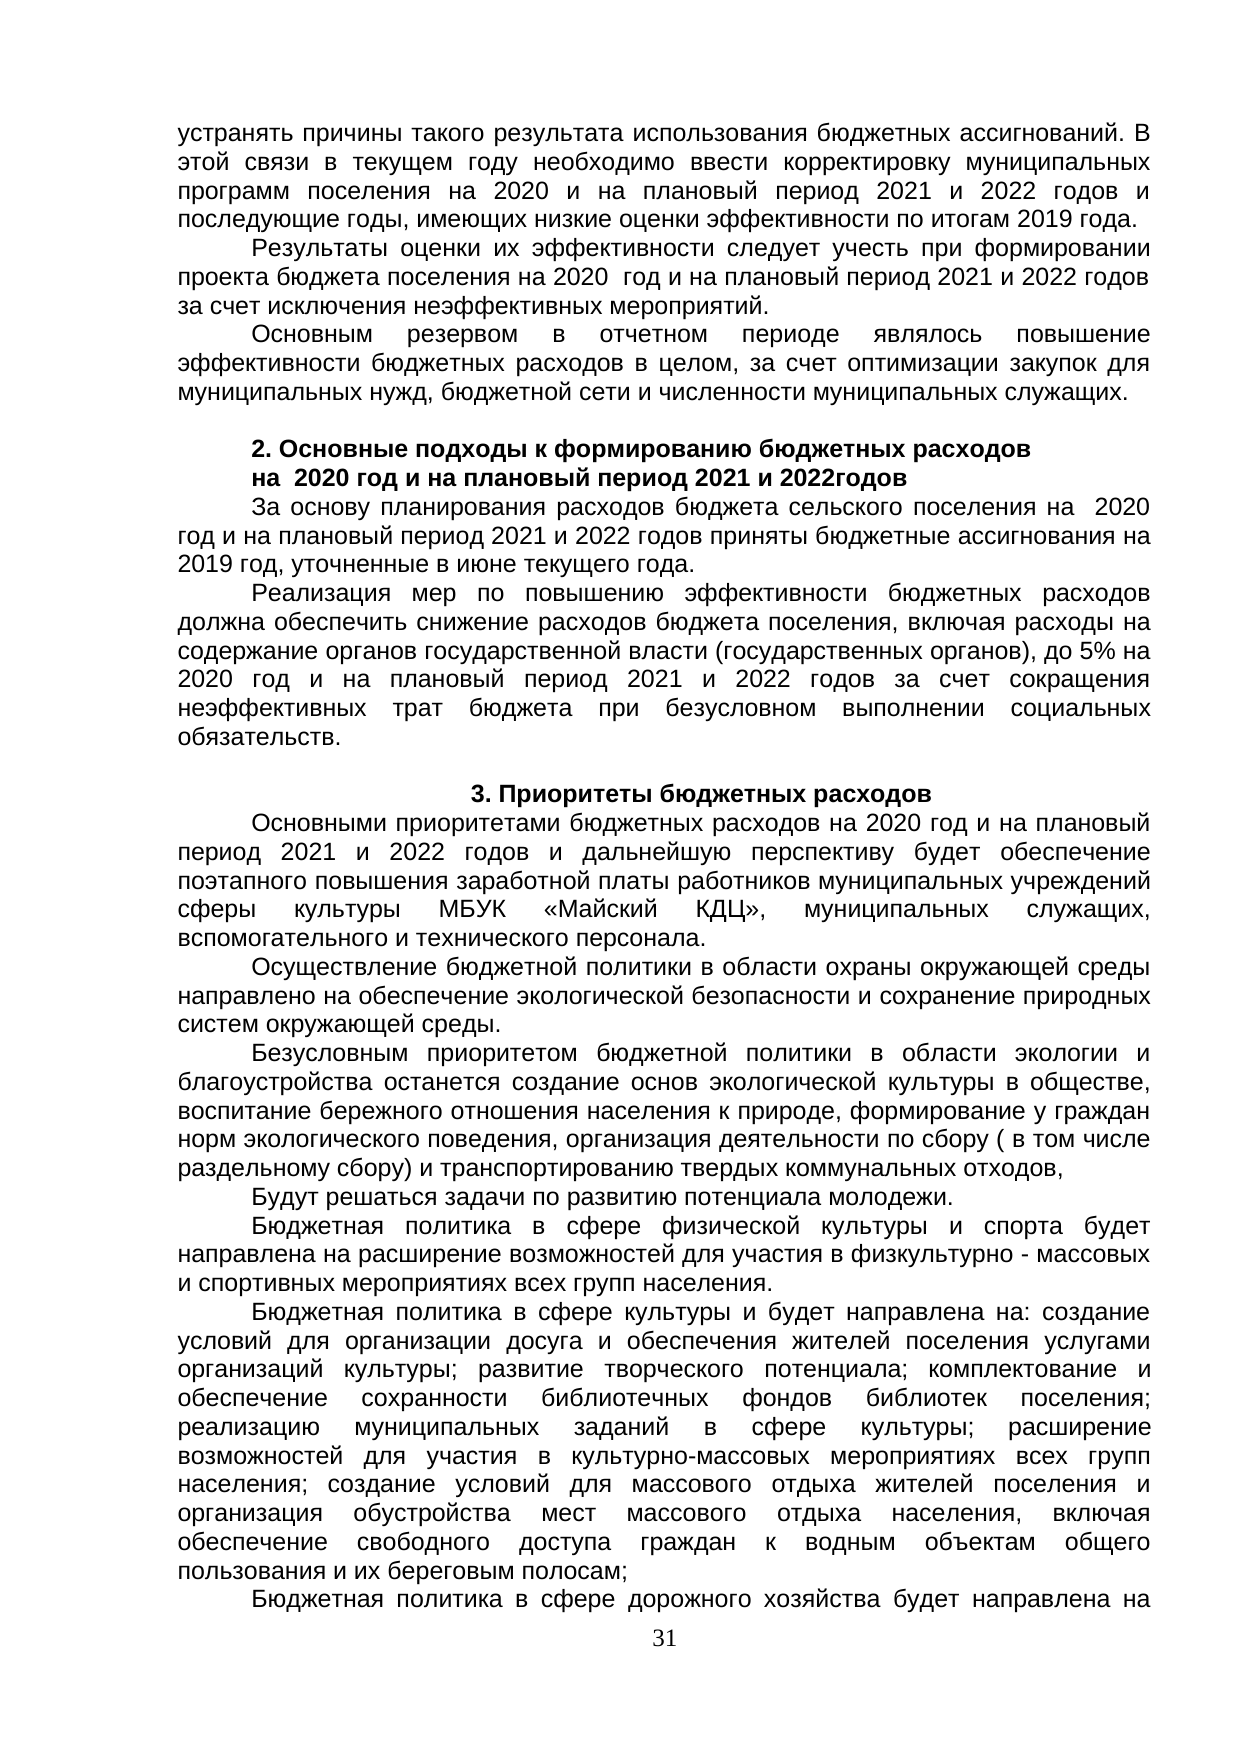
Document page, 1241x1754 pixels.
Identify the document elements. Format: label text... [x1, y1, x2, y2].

text Реализация мер по повышению эффективности бюджетных расходов должна обеспечить снижение расходов бюджета поселения, включая расходы на содержание органов государственной власти (государственных органов), до 5% на 2020 год и на плановый период 2021 и 2022 годов за счет сокращения неэффективных трат бюджета при безусловном выполнении социальных обязательств. [177, 578, 1152, 751]
text на 2020 год и на плановый период 2021 и 2022годов [177, 463, 1152, 492]
text Основными приоритетами бюджетных расходов на 2020 год и на плановый период 2021 и 2022 годов и дальнейшую перспективу будет обеспечение поэтапного повышения заработной платы работников муниципальных учреждений сферы культуры МБУК «Майский КДЦ», муниципальных служащих, вспомогательного и технического персонала. [177, 808, 1152, 952]
text За основу планирования расходов бюджета сельского поселения на 2020 год и на плановый период 2021 и 2022 годов приняты бюджетные ассигнования на 2019 год, уточненные в июне текущего года. [177, 492, 1152, 578]
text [177, 1584, 1152, 1613]
text Безусловным приоритетом бюджетной политики в области экологии и благоустройства останется создание основ экологической культуры в обществе, воспитание бережного отношения населения к природе, формирование у граждан норм экологического поведения, организация деятельности по сбору ( в том числе раздельному сбору) и транспортированию твердых коммунальных отходов, [177, 1038, 1152, 1182]
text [177, 118, 1152, 233]
text Бюджетная политика в сфере культуры и будет направлена на: создание условий для организации досуга и обеспечения жителей поселения услугами организаций культуры; развитие творческого потенциала; комплектование и обеспечение сохранности библиотечных фондов библиотек поселения; реализацию муниципальных заданий в сфере культуры; расширение возможностей для участия в культурно-массовых мероприятиях всех групп населения; создание условий для массового отдыха жителей поселения и организация обустройства мест массового отдыха населения, включая обеспечение свободного доступа граждан к водным объектам общего пользования и их береговым полосам; [177, 1297, 1152, 1584]
text 2. Основные подходы к формированию бюджетных расходов [177, 434, 1152, 463]
text Результаты оценки их эффективности следует учесть при формировании проекта бюджета поселения на 2020 год и на плановый период 2021 и 2022 годов за счет исключения неэффективных мероприятий. [177, 233, 1152, 319]
text Основным резервом в отчетном периоде являлось повышение эффективности бюджетных расходов в целом, за счет оптимизации закупок для муниципальных нужд, бюджетной сети и численности муниципальных служащих. [177, 319, 1152, 406]
text Будут решаться задачи по развитию потенциала молодежи. [177, 1182, 1152, 1211]
text Осуществление бюджетной политики в области охраны окружающей среды направлено на обеспечение экологической безопасности и сохранение природных систем окружающей среды. [177, 952, 1152, 1038]
text Бюджетная политика в сфере физической культуры и спорта будет направлена на расширение возможностей для участия в физкультурно - массовых и спортивных мероприятиях всех групп населения. [177, 1211, 1152, 1297]
text 3. Приоритеты бюджетных расходов [177, 779, 1152, 808]
